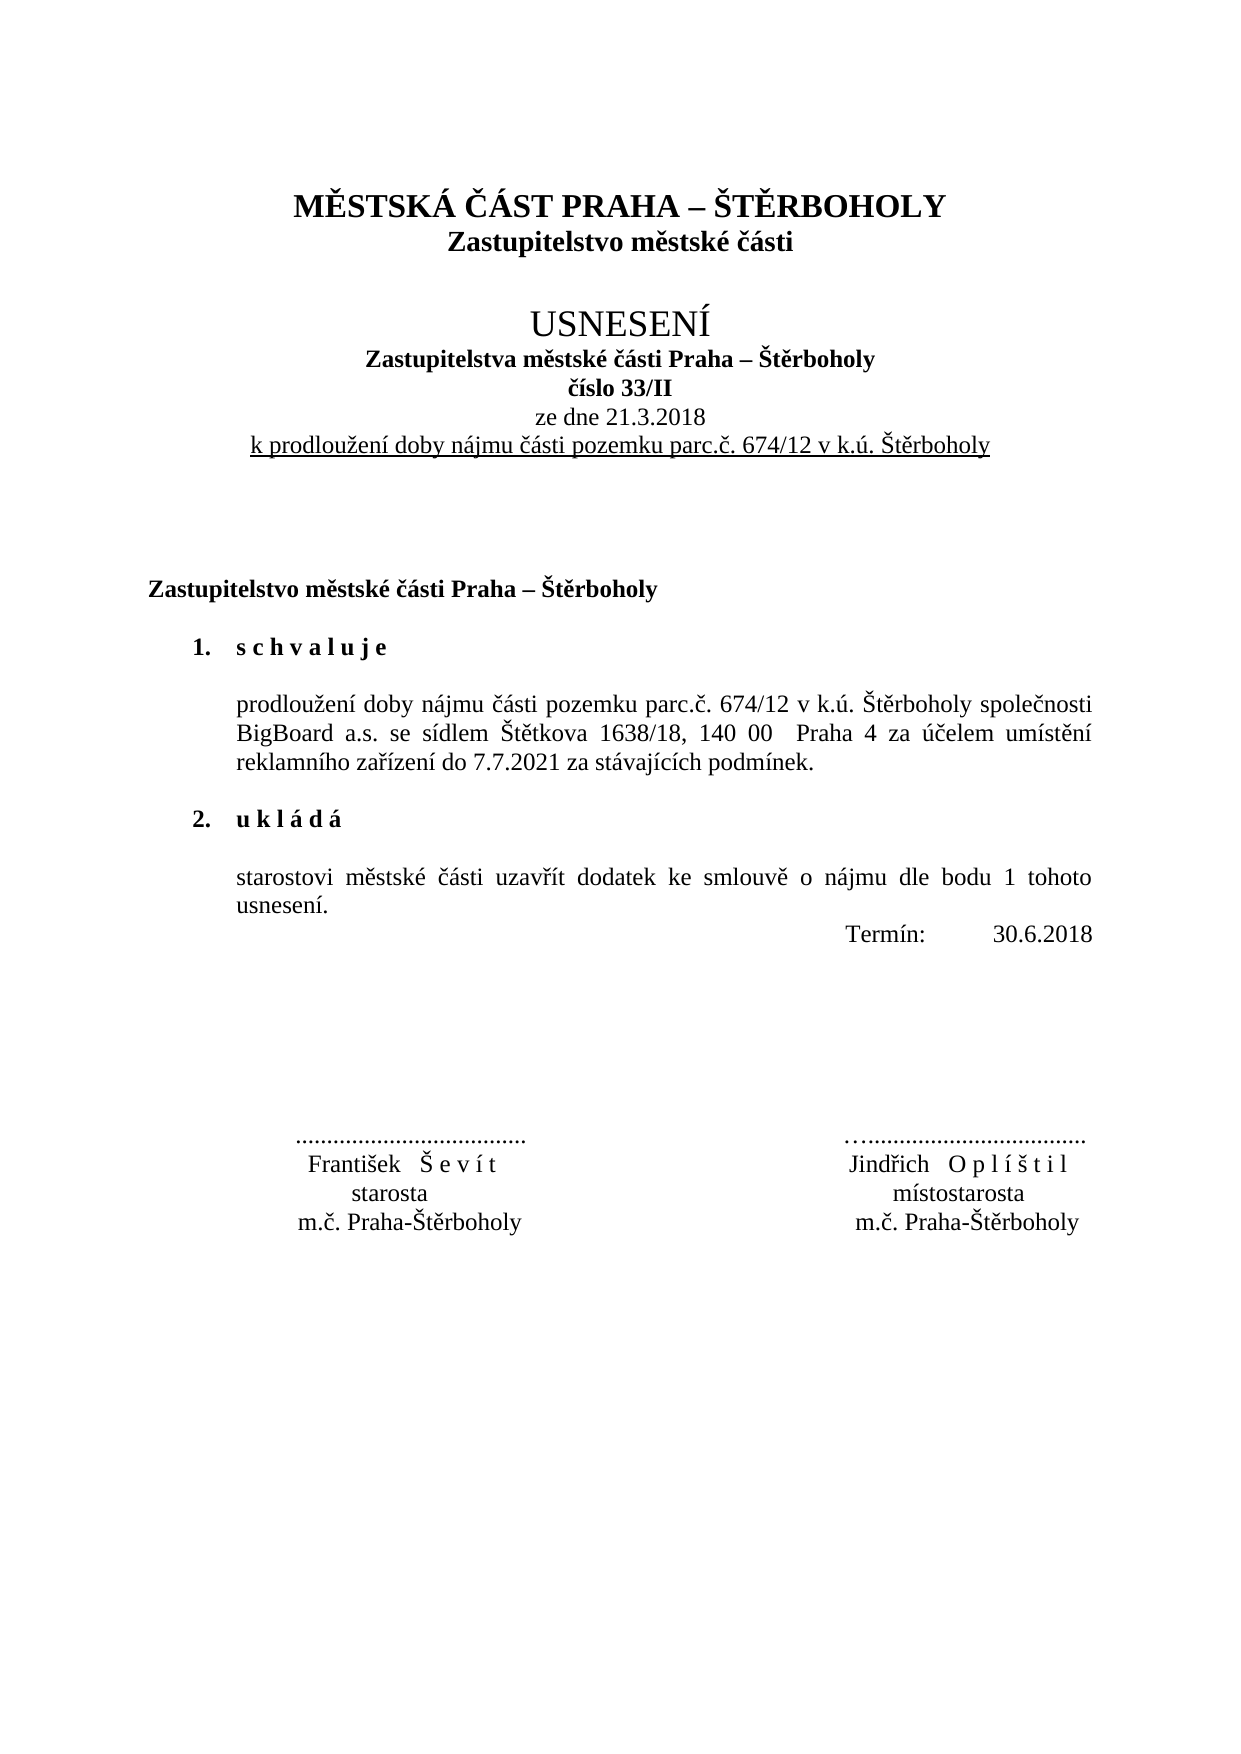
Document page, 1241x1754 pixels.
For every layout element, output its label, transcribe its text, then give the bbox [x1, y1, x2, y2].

title Usnesení [148, 301, 1093, 344]
list u k l á d á [192, 804, 1093, 833]
title Městská část Praha – Štěrboholy [148, 186, 1093, 224]
text číslo 33/II [148, 373, 1093, 402]
subtitle Zastupitelstva městské části Praha – Štěrboholy [148, 344, 1093, 373]
text k prodloužení doby nájmu části pozemku parc.č. 674/12 v k.ú. Štěrboholy [148, 430, 1093, 459]
text prodloužení doby nájmu části pozemku parc.č. 674/12 v k.ú. Štěrboholy společnosti BigBoard a.s. se sídlem Štětkova 1638/18, 140 00 Praha 4 za účelem umístění reklamního zařízení do 7.7.2021 za stávajících podmínek. [236, 689, 1093, 775]
subtitle Zastupitelstvo městské části Praha – Štěrboholy [148, 574, 1093, 603]
list s c h v a l u j e [192, 632, 1093, 660]
text Termín: 30.6.2018 [288, 919, 1093, 948]
text m.č. Praha-Štěrboholy m.č. Praha-Štěrboholy [148, 1207, 1093, 1235]
title Zastupitelstvo městské části [148, 224, 1093, 258]
text starostovi městské části uzavřít dodatek ke smlouvě o nájmu dle bodu 1 tohoto usnesení. [236, 862, 1093, 919]
text ..................................... …................................... [221, 1120, 1093, 1149]
text starosta místostarosta [148, 1178, 1093, 1207]
text František Š e v í t Jindřich O p l í š t i l [148, 1149, 1093, 1178]
text ze dne 21.3.2018 [148, 402, 1093, 430]
